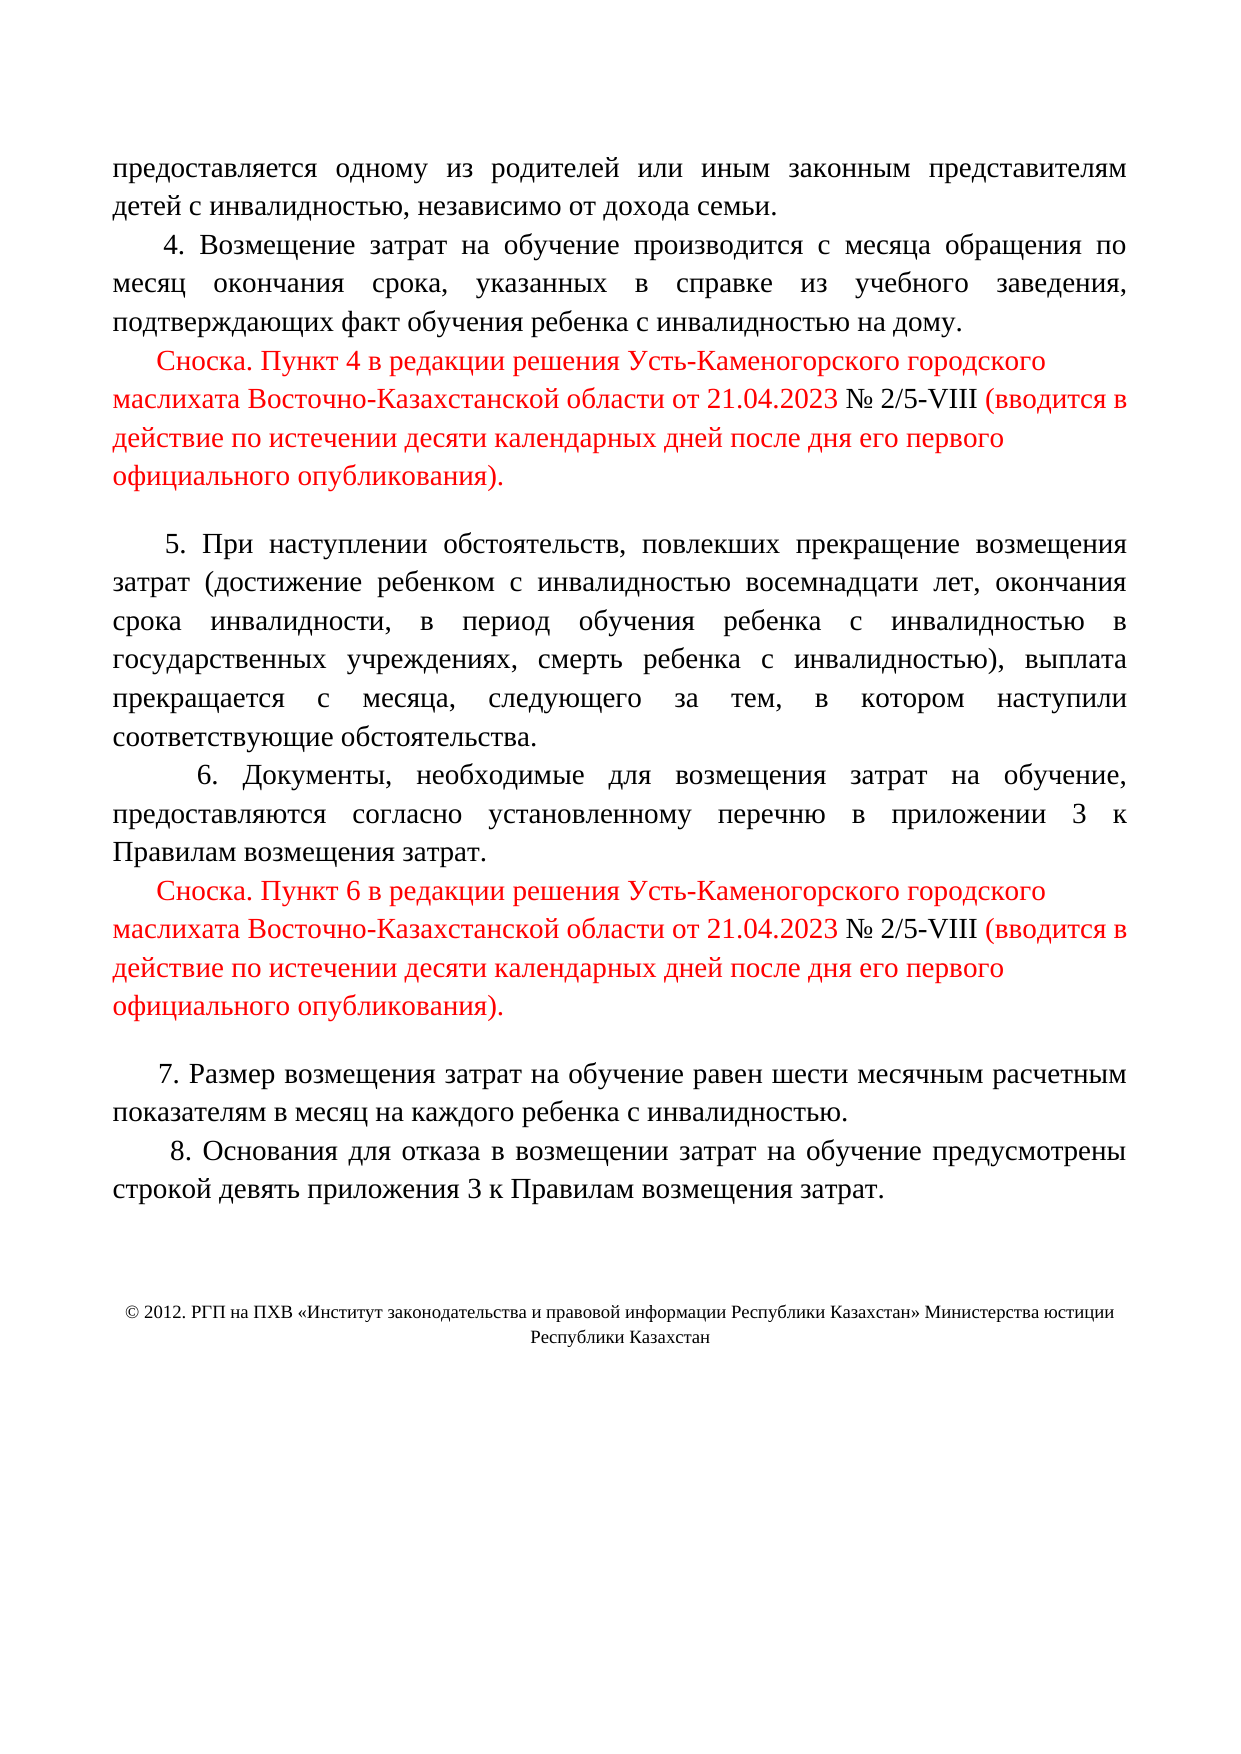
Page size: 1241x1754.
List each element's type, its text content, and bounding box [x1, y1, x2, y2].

text © 2012. РГП на ПХВ «Институт законодательства и правовой информации Республики Казахстан» Министерства юстиции Республики Казахстан [112, 1301, 1128, 1347]
text 7. Размер возмещения затрат на обучение равен шести месячным расчетным показателям в месяц на каждого ребенка с инвалидностью. [112, 1056, 1128, 1128]
text Сноска. Пункт 6 в редакции решения Усть-Каменогорского городского маслихата Восточно-Казахстанской области от 21.04.2023 № 2/5-VIII (вводится в действие по истечении десяти календарных дней после дня его первого официального опубликования). [112, 873, 1128, 1052]
text 4. Возмещение затрат на обучение производится с месяца обращения по месяц окончания срока, указанных в справке из учебного заведения, подтверждающих факт обучения ребенка с инвалидностью на дому. [112, 227, 1128, 338]
text 8. Основания для отказа в возмещении затрат на обучение предусмотрены строкой девять приложения 3 к Правилам возмещения затрат. [112, 1133, 1128, 1205]
text 6. Документы, необходимые для возмещения затрат на обучение, предоставляются согласно установленному перечню в приложении 3 к Правилам возмещения затрат. [112, 757, 1128, 868]
text Сноска. Пункт 4 в редакции решения Усть-Каменогорского городского маслихата Восточно-Казахстанской области от 21.04.2023 № 2/5-VIII (вводится в действие по истечении десяти календарных дней после дня его первого официального опубликования). [112, 343, 1128, 522]
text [112, 150, 1128, 222]
text 5. При наступлении обстоятельств, повлекших прекращение возмещения затрат (достижение ребенком с инвалидностью восемнадцати лет, окончания срока инвалидности, в период обучения ребенка с инвалидностью в государственных учреждениях, смерть ребенка с инвалидностью), выплата прекращается с месяца, следующего за тем, в котором наступили соответствующие обстоятельства. [112, 526, 1128, 752]
